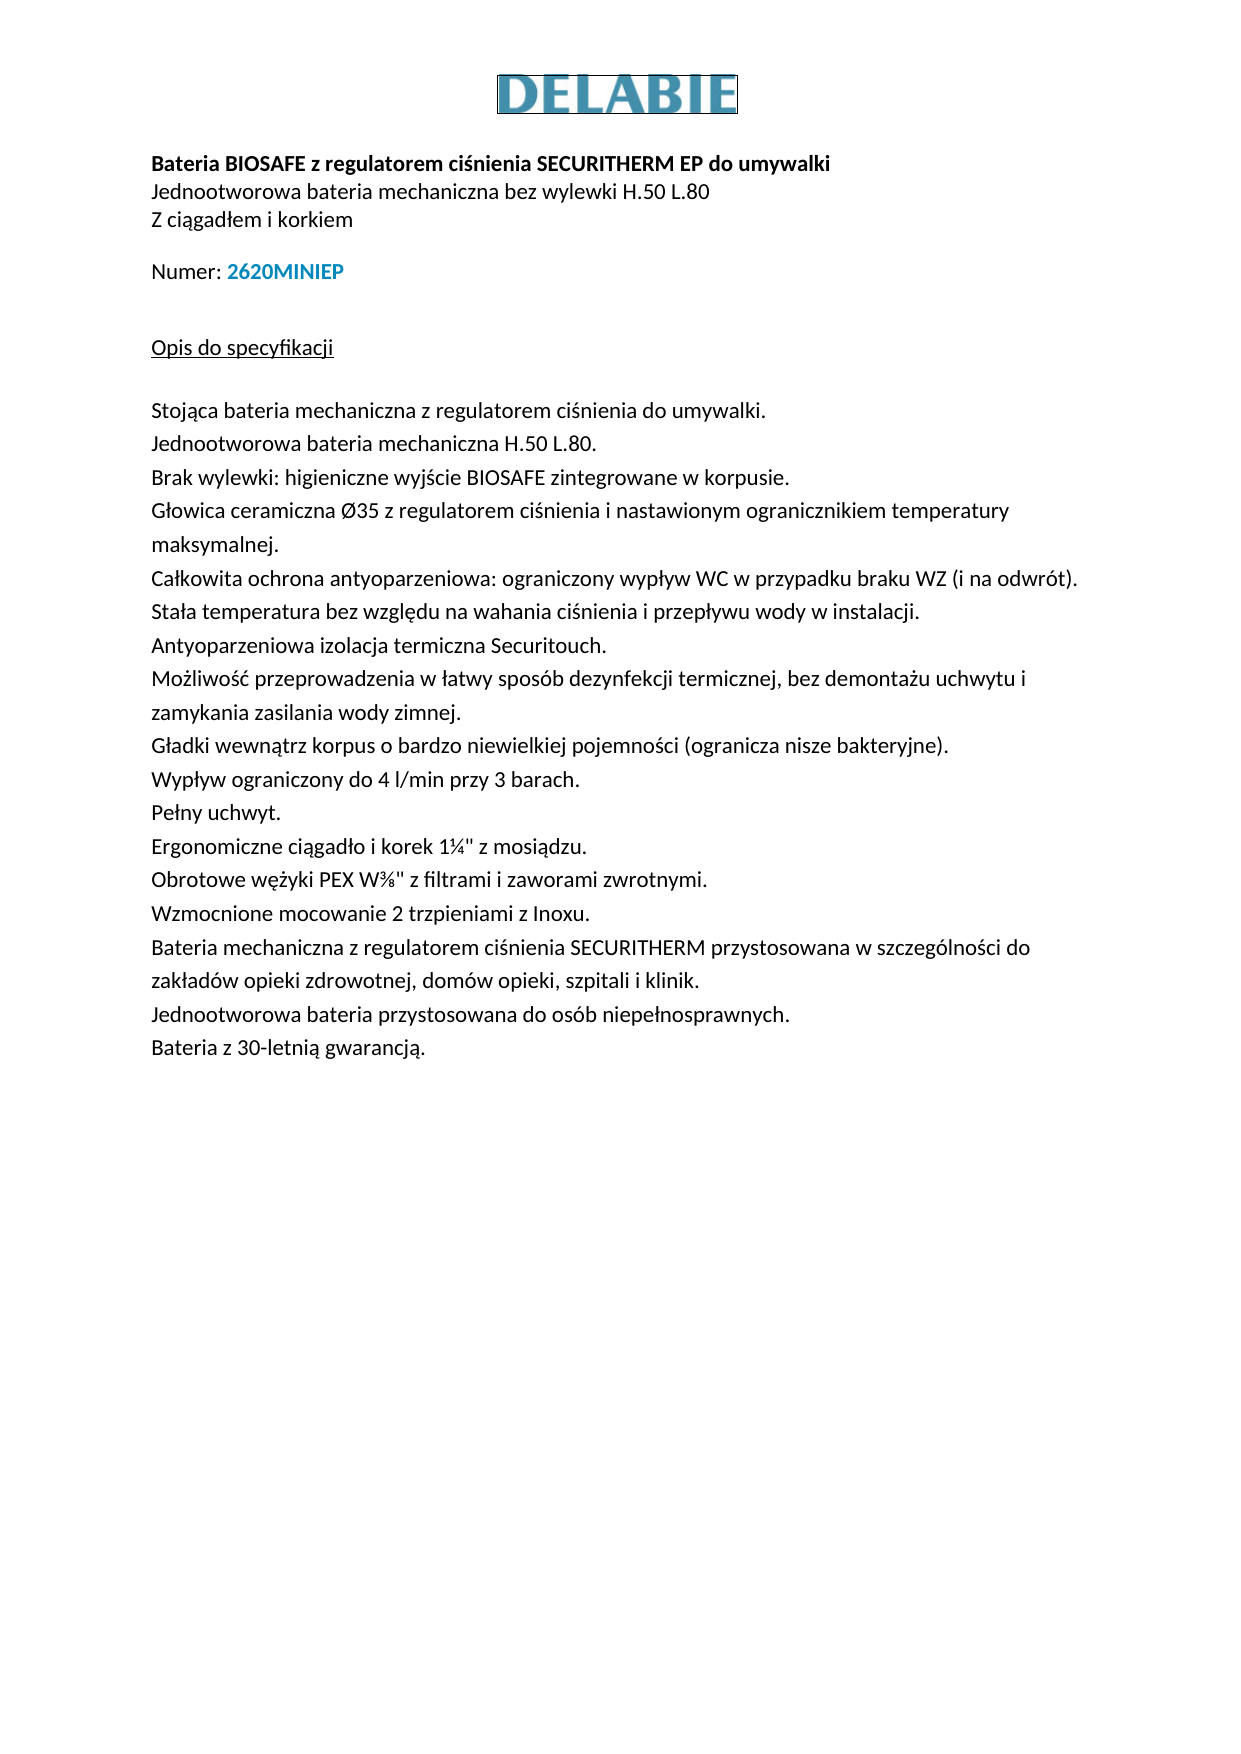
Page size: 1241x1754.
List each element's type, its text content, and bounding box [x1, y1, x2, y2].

text Antyoparzeniowa izolacja termiczna Securitouch. [151, 631, 1084, 659]
text Numer: 2620MINIEP [151, 257, 1084, 285]
text Ergonomiczne ciągadło i korek 1¼" z mosiądzu. [151, 832, 1084, 860]
text Opis do specyfikacji [151, 333, 1084, 361]
text Stała temperatura bez względu na wahania ciśnienia i przepływu wody w instalacji. [151, 597, 1084, 625]
text Jednootworowa bateria przystosowana do osób niepełnosprawnych. [151, 1000, 1084, 1028]
text Jednootworowa bateria mechaniczna bez wylewki H.50 L.80 [151, 177, 1084, 205]
text Jednootworowa bateria mechaniczna H.50 L.80. [151, 429, 1084, 458]
text Wzmocnione mocowanie 2 trzpieniami z Inoxu. [151, 899, 1084, 927]
text Stojąca bateria mechaniczna z regulatorem ciśnienia do umywalki. [151, 396, 1084, 424]
text Bateria mechaniczna z regulatorem ciśnienia SECURITHERM przystosowana w szczególności do zakładów opieki zdrowotnej, domów opieki, szpitali i klinik. [151, 933, 1084, 994]
text Bateria BIOSAFE z regulatorem ciśnienia SECURITHERM EP do umywalki [151, 149, 1084, 177]
text Głowica ceramiczna Ø35 z regulatorem ciśnienia i nastawionym ogranicznikiem temperatury maksymalnej. [151, 497, 1084, 558]
picture [498, 76, 737, 113]
text Bateria z 30-letnią gwarancją. [151, 1033, 1084, 1061]
text Możliwość przeprowadzenia w łatwy sposób dezynfekcji termicznej, bez demontażu uchwytu i zamykania zasilania wody zimnej. [151, 664, 1084, 726]
text Z ciągadłem i korkiem [151, 205, 1084, 233]
text Pełny uchwyt. [151, 798, 1084, 827]
text Brak wylewki: higieniczne wyjście BIOSAFE zintegrowane w korpusie. [151, 463, 1084, 491]
text Obrotowe wężyki PEX W⅜" z filtrami i zaworami zwrotnymi. [151, 866, 1084, 894]
text Wypływ ograniczony do 4 l/min przy 3 barach. [151, 765, 1084, 793]
text Całkowita ochrona antyoparzeniowa: ograniczony wypływ WC w przypadku braku WZ (i na odwrót). [151, 564, 1084, 592]
text Gładki wewnątrz korpus o bardzo niewielkiej pojemności (ogranicza nisze bakteryjne). [151, 731, 1084, 759]
